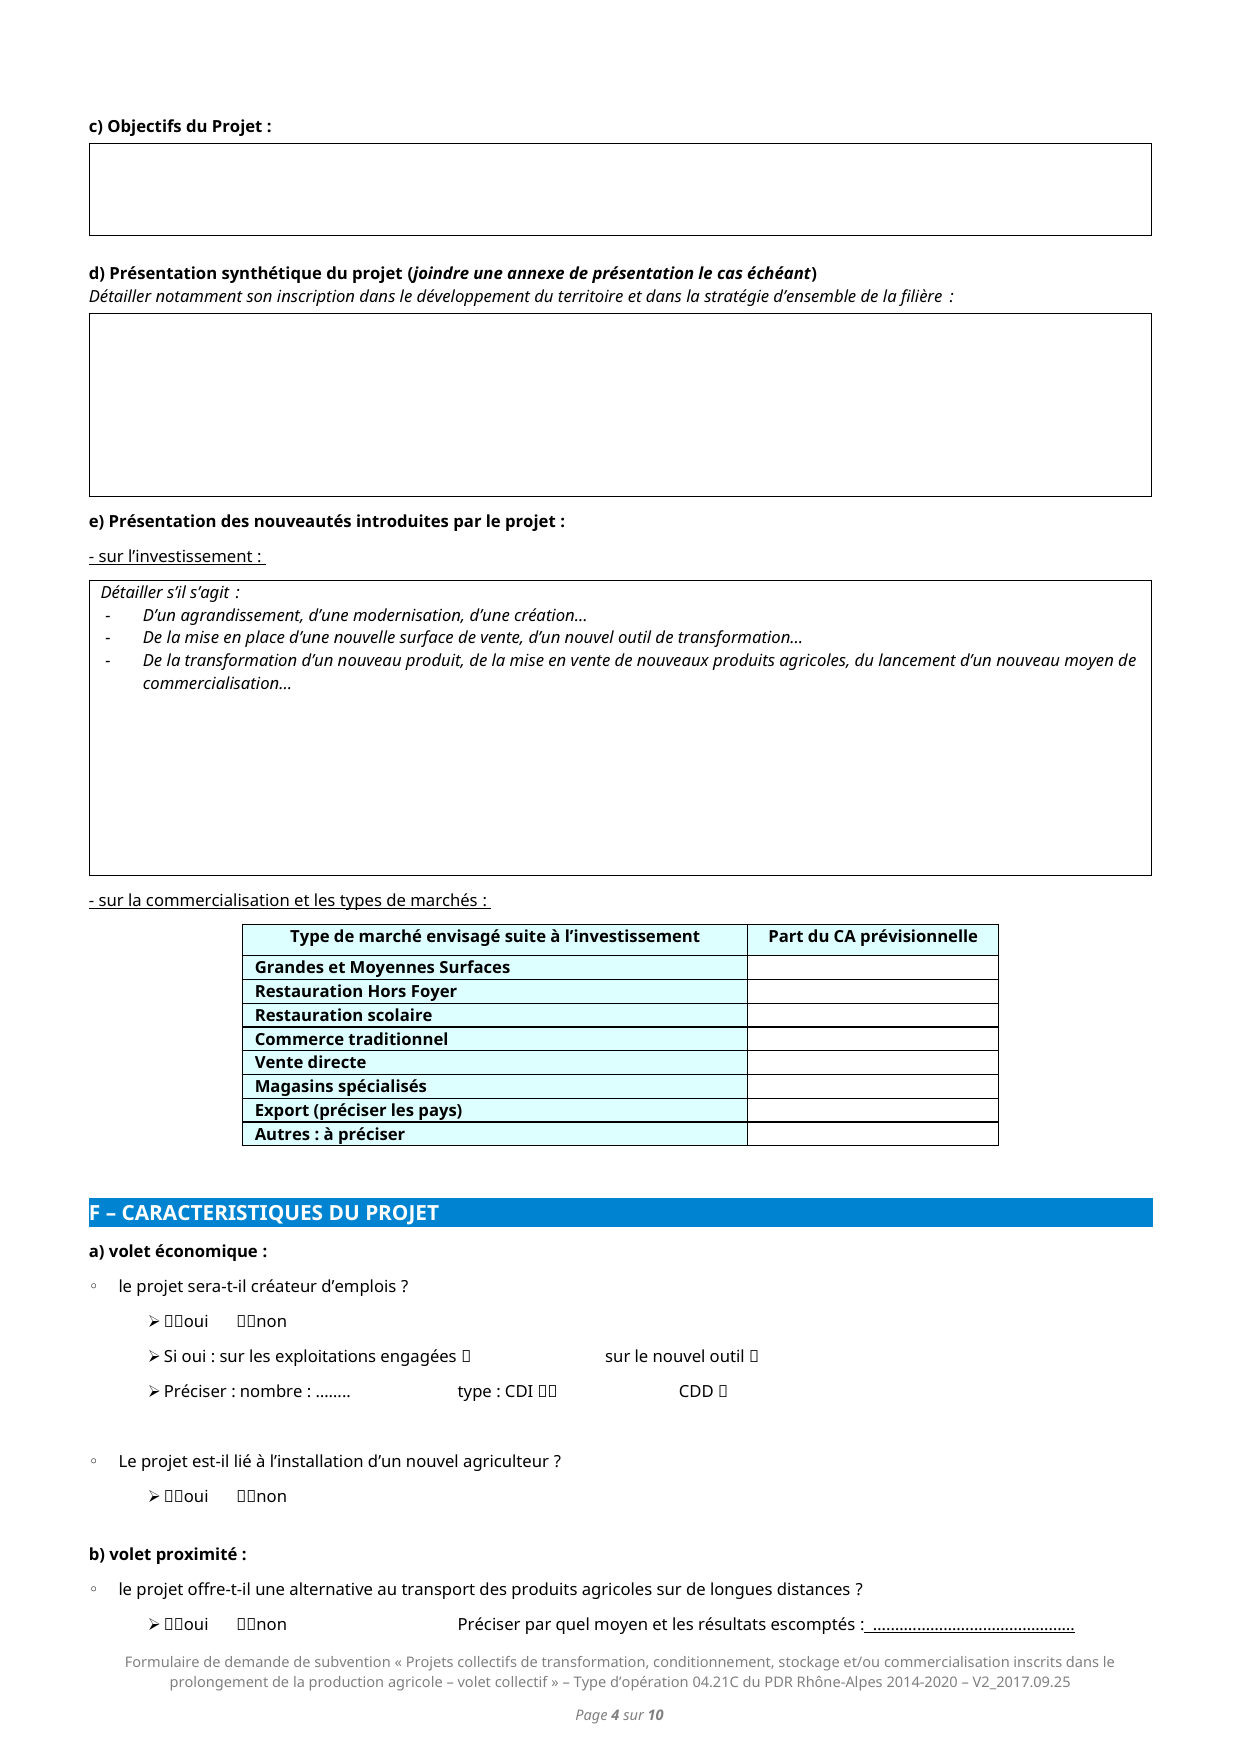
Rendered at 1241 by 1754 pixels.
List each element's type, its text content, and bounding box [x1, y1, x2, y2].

table_header [90, 144, 1151, 235]
table_cell Restauration scolaire [243, 1004, 747, 1026]
table_header Détailler s’il s’agit : D’un agrandissement, d’une modernisation, d’une création… De la mise en place d’une nouvelle surface de vente, d’un nouvel outil de transformation… De la transformation d’un nouveau produit, de la mise en vente de nouveaux produits agricoles, du lancement d’un nouveau moyen de commercialisation… [90, 581, 1151, 875]
table_cell Export (préciser les pays) [243, 1099, 747, 1121]
table_cell [748, 980, 998, 1003]
text F – CARACTERISTIQUES DU PROJET [89, 1198, 1153, 1227]
table_cell [748, 1004, 998, 1026]
table_cell [748, 1123, 998, 1145]
list oui non [148, 1485, 1152, 1508]
table_header Part du CA prévisionnelle [748, 925, 998, 955]
list oui non Préciser par quel moyen et les résultats escomptés : ….…………………………………… [148, 1613, 1152, 1636]
table_cell Autres : à préciser [243, 1123, 747, 1145]
text b) volet proximité : [89, 1543, 1152, 1565]
text c) Objectifs du Projet : [89, 114, 1152, 137]
text Détailler notamment son inscription dans le développement du territoire et dans la stratégie d’ensemble de la filière : [89, 284, 1152, 307]
text e) Présentation des nouveautés introduites par le projet : [89, 509, 1152, 532]
list Le projet est-il lié à l’installation d’un nouvel agriculteur ? [89, 1450, 1152, 1472]
table_cell [748, 956, 998, 979]
table_cell Commerce traditionnel [243, 1028, 747, 1050]
table_cell [748, 1075, 998, 1098]
table_cell [748, 1028, 998, 1050]
table_cell [748, 1051, 998, 1074]
table_cell Vente directe [243, 1051, 747, 1074]
list oui non [148, 1309, 1152, 1332]
text - sur l’investissement : [89, 544, 1152, 567]
list le projet sera-t-il créateur d’emplois ? [89, 1274, 1152, 1297]
text a) volet économique : [89, 1239, 1152, 1262]
list le projet offre-t-il une alternative au transport des produits agricoles sur de longues distances ? [89, 1578, 1152, 1601]
table_header Type de marché envisagé suite à l’investissement [243, 925, 747, 955]
table_header [90, 314, 1151, 496]
table_cell [748, 1099, 998, 1121]
text - sur la commercialisation et les types de marchés : [89, 889, 1152, 912]
table_cell Magasins spécialisés [243, 1075, 747, 1098]
text d) Présentation synthétique du projet (joindre une annexe de présentation le cas échéant) [89, 262, 1152, 284]
table_cell Grandes et Moyennes Surfaces [243, 956, 747, 979]
list Préciser : nombre : …….. type : CDI  CDD  [148, 1379, 1152, 1402]
list Si oui : sur les exploitations engagées  sur le nouvel outil  [148, 1344, 1152, 1367]
table_cell Restauration Hors Foyer [243, 980, 747, 1003]
